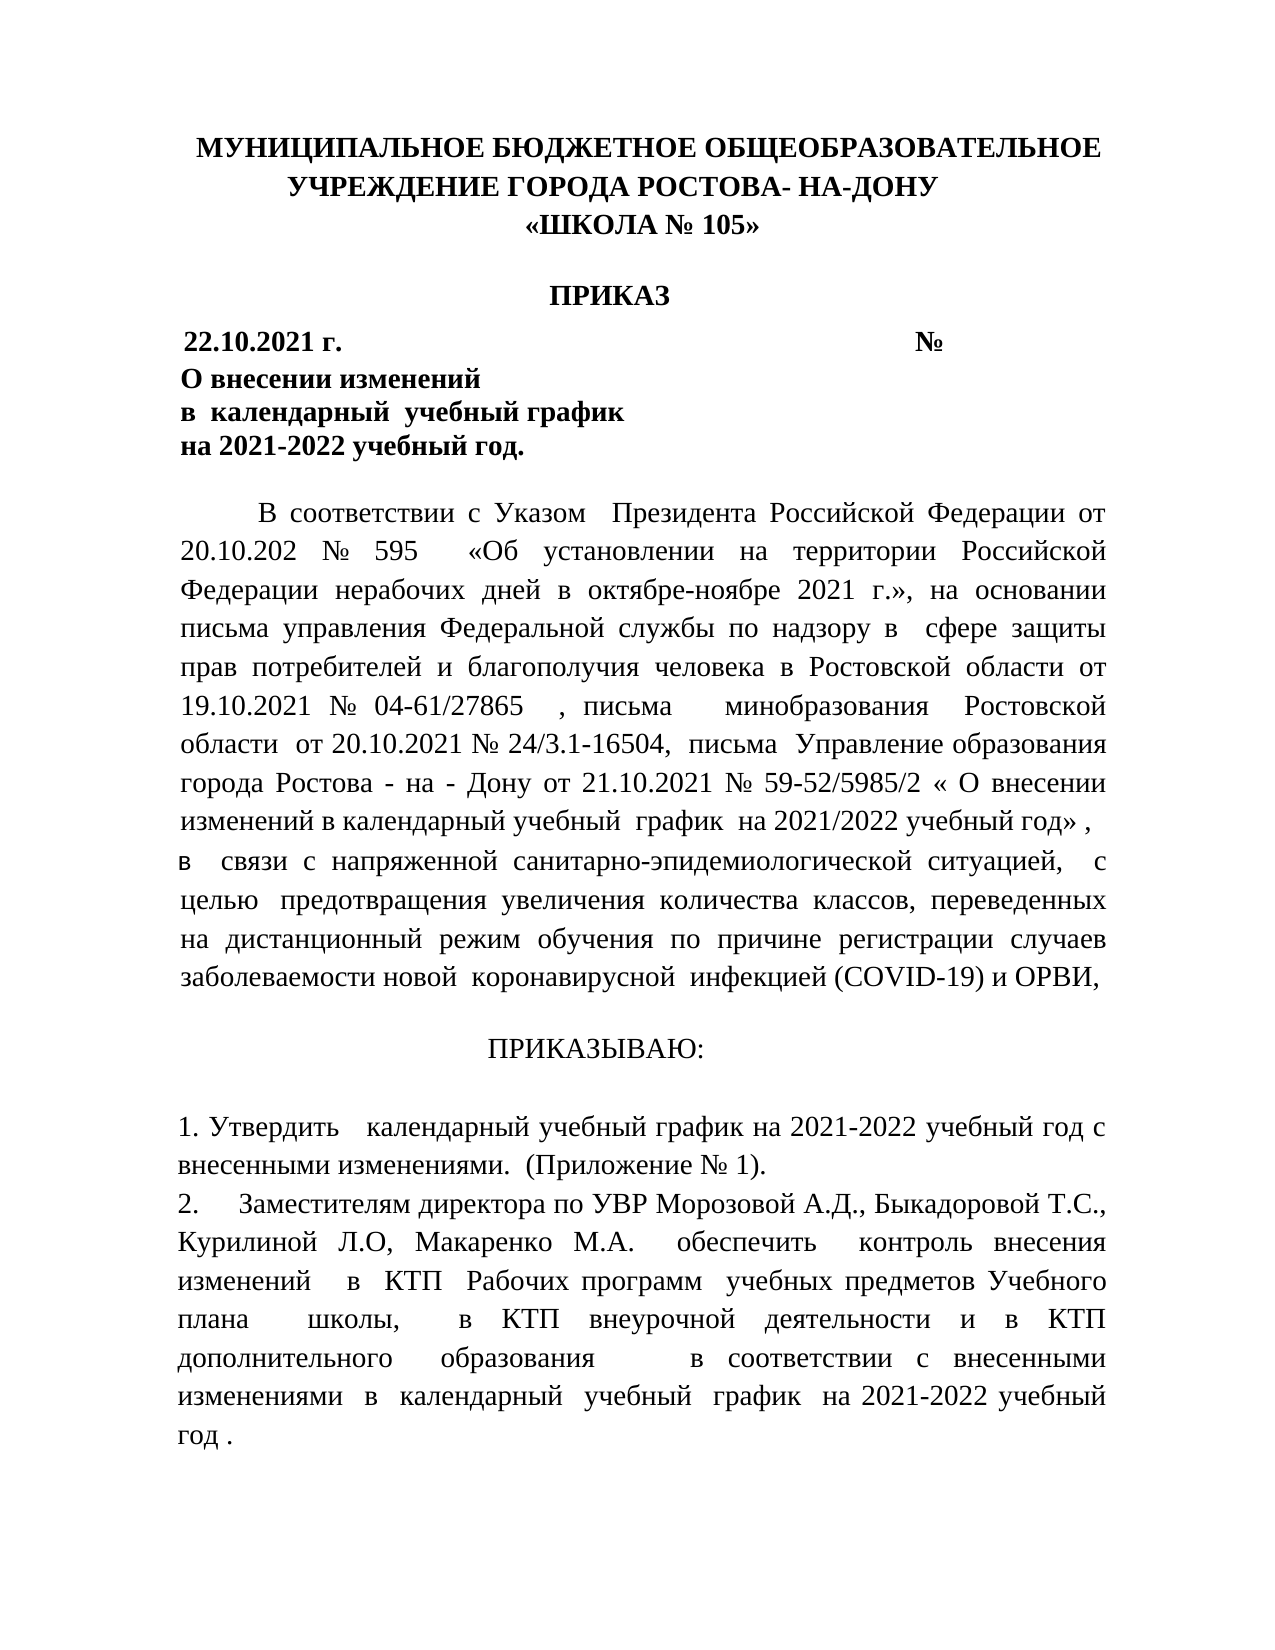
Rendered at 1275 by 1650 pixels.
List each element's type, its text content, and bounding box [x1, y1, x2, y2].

text на 2021-2022 учебный год. [180, 428, 761, 461]
text 22.10.2021 г. № [88, 317, 1018, 361]
text В соответствии с Указом Президента Российской Федерации от 20.10.202 № 595 «Об установлении на территории Российской Федерации нерабочих дней в октябре-ноябре 2021 г.», на основании письма управления Федеральной службы по надзору в сфере защиты прав потребителей и благополучия человека в Ростовской области от 19.10.2021 № 04-61/27865 , письма минобразования Ростовской области от 20.10.2021 № 24/3.1-16504, письма Управление образования города Ростова - на - Дону от 21.10.2021 № 59-52/5985/2 « О внесении изменений в календарный учебный график на 2021/2022 учебный год» , [180, 495, 1107, 837]
text ПРИКАЗЫВАЮ: [177, 1031, 1121, 1065]
text МУНИЦИПАЛЬНОЕ БЮДЖЕТНОЕ ОБЩЕОБРАЗОВАТЕЛЬНОЕ УЧРЕЖДЕНИЕ ГОРОДА РОСТОВА- НА-ДОНУ [88, 130, 1107, 202]
text «ШКОЛА № 105» [177, 207, 1107, 241]
list Заместителям директора по УВР Морозовой А.Д., Быкадоровой Т.С., Курилиной Л.О, Макаренко М.А. обеспечить контроль внесения изменений в КТП Рабочих программ учебных предметов Учебного плана школы, в КТП внеурочной деятельности и в КТП дополнительного образования в соответствии с внесенными изменениями в календарный учебный график на 2021-2022 учебный год . [177, 1186, 1107, 1451]
text 1. Утвердить календарный учебный график на 2021-2022 учебный год с внесенными изменениями. (Приложение № 1). [177, 1109, 1107, 1181]
text в календарный учебный график [180, 394, 761, 428]
text в связи с напряженной санитарно-эпидемиологической ситуацией, с целью предотвращения увеличения количества классов, переведенных на дистанционный режим обучения по причине регистрации случаев заболеваемости новой коронавирусной инфекцией (COVID-19) и ОРВИ, [177, 842, 1107, 993]
text О внесении изменений [180, 361, 761, 394]
text ПРИКАЗ [177, 278, 1107, 312]
